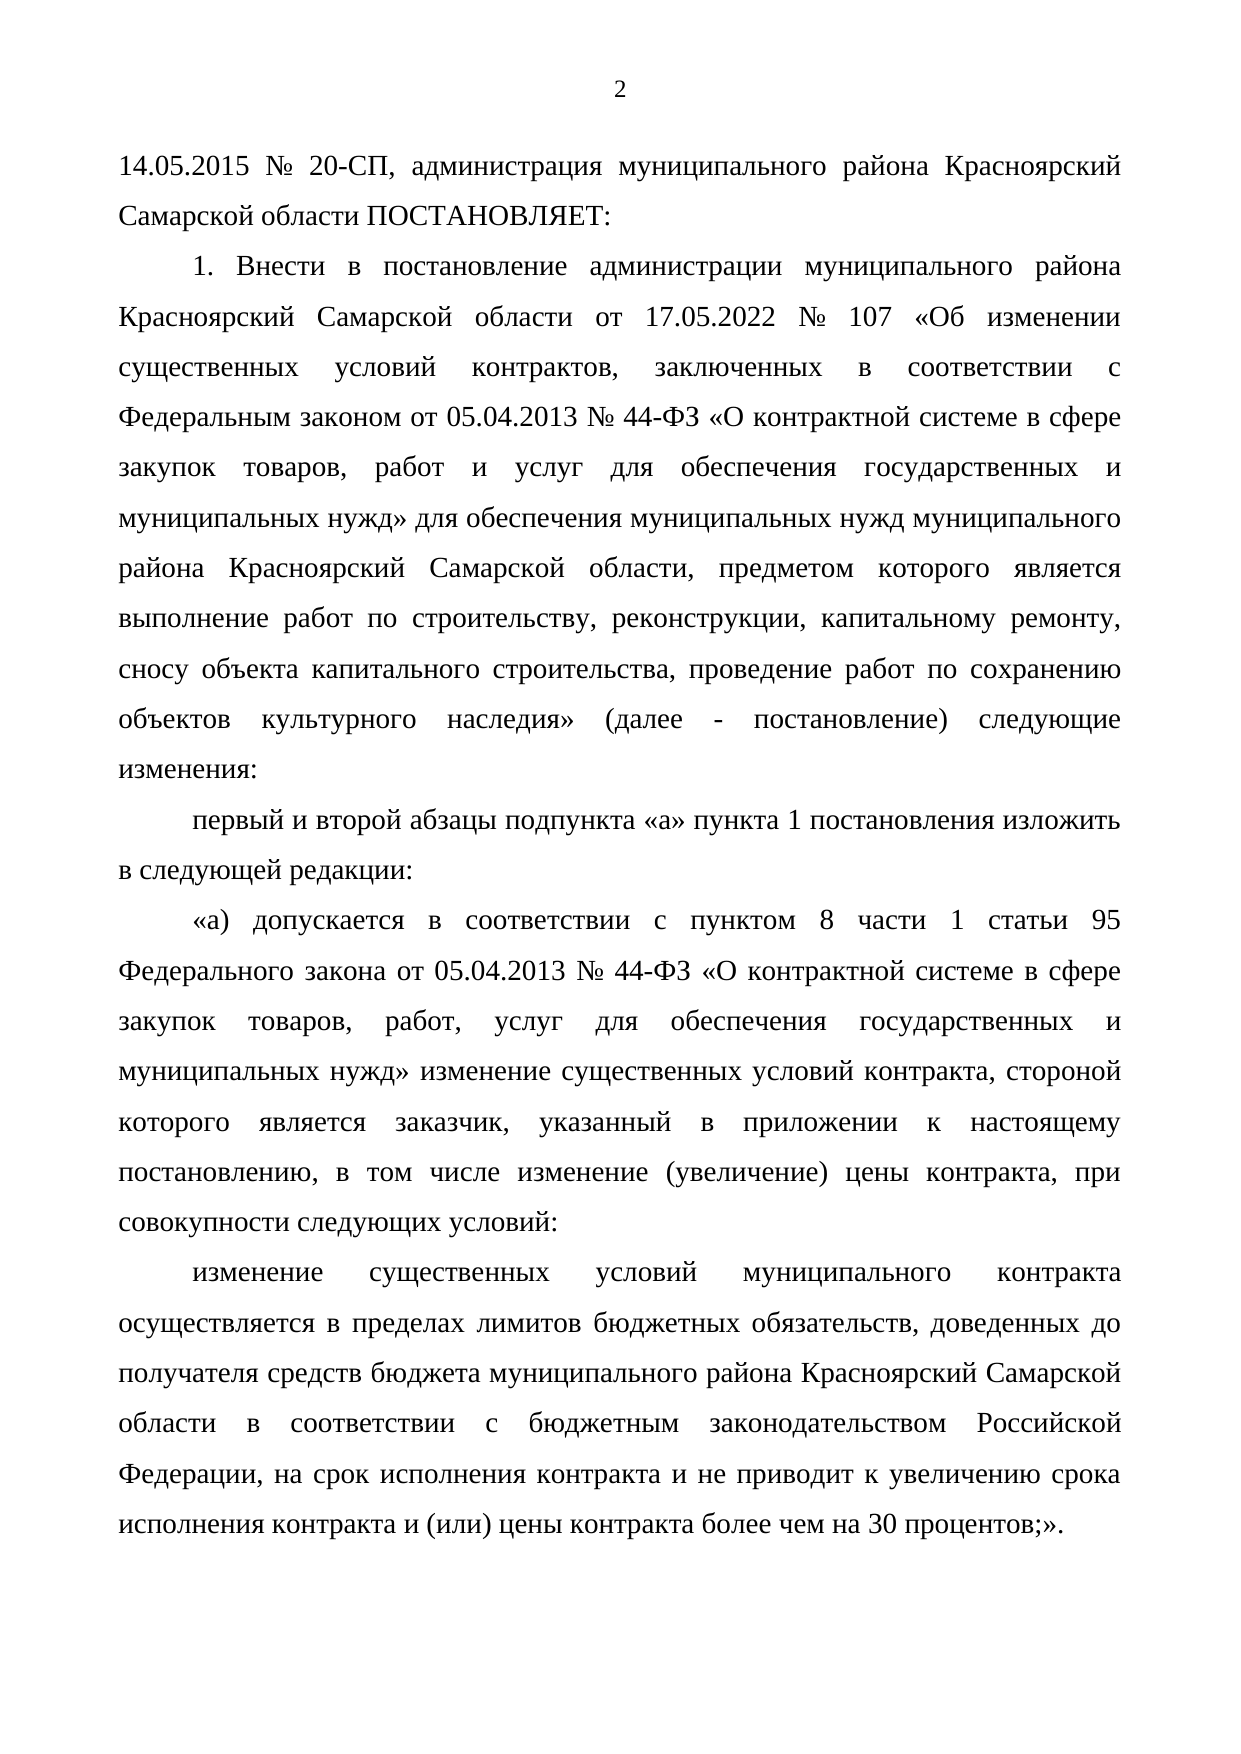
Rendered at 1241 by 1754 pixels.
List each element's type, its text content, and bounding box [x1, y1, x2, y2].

text 1. Внести в постановление администрации муниципального района Красноярский Самарской области от 17.05.2022 № 107 «Об изменении существенных условий контрактов, заключенных в соответствии с Федеральным законом от 05.04.2013 № 44-ФЗ «О контрактной системе в сфере закупок товаров, работ и услуг для обеспечения государственных и муниципальных нужд» для обеспечения муниципальных нужд муниципального района Красноярский Самарской области, предметом которого является выполнение работ по строительству, реконструкции, капитальному ремонту, сносу объекта капитального строительства, проведение работ по сохранению объектов культурного наследия» (далее - постановление) следующие изменения: [118, 248, 1122, 785]
text «а) допускается в соответствии с пунктом 8 части 1 статьи 95 Федерального закона от 05.04.2013 № 44-ФЗ «О контрактной системе в сфере закупок товаров, работ, услуг для обеспечения государственных и муниципальных нужд» изменение существенных условий контракта, стороной которого является заказчик, указанный в приложении к настоящему постановлению, в том числе изменение (увеличение) цены контракта, при совокупности следующих условий: [118, 902, 1122, 1238]
text изменение существенных условий муниципального контракта осуществляется в пределах лимитов бюджетных обязательств, доведенных до получателя средств бюджета муниципального района Красноярский Самарской области в соответствии с бюджетным законодательством Российской Федерации, на срок исполнения контракта и не приводит к увеличению срока исполнения контракта и (или) цены контракта более чем на 30 процентов;». [118, 1254, 1122, 1540]
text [118, 148, 1122, 232]
text первый и второй абзацы подпункта «а» пункта 1 постановления изложить в следующей редакции: [118, 802, 1122, 886]
